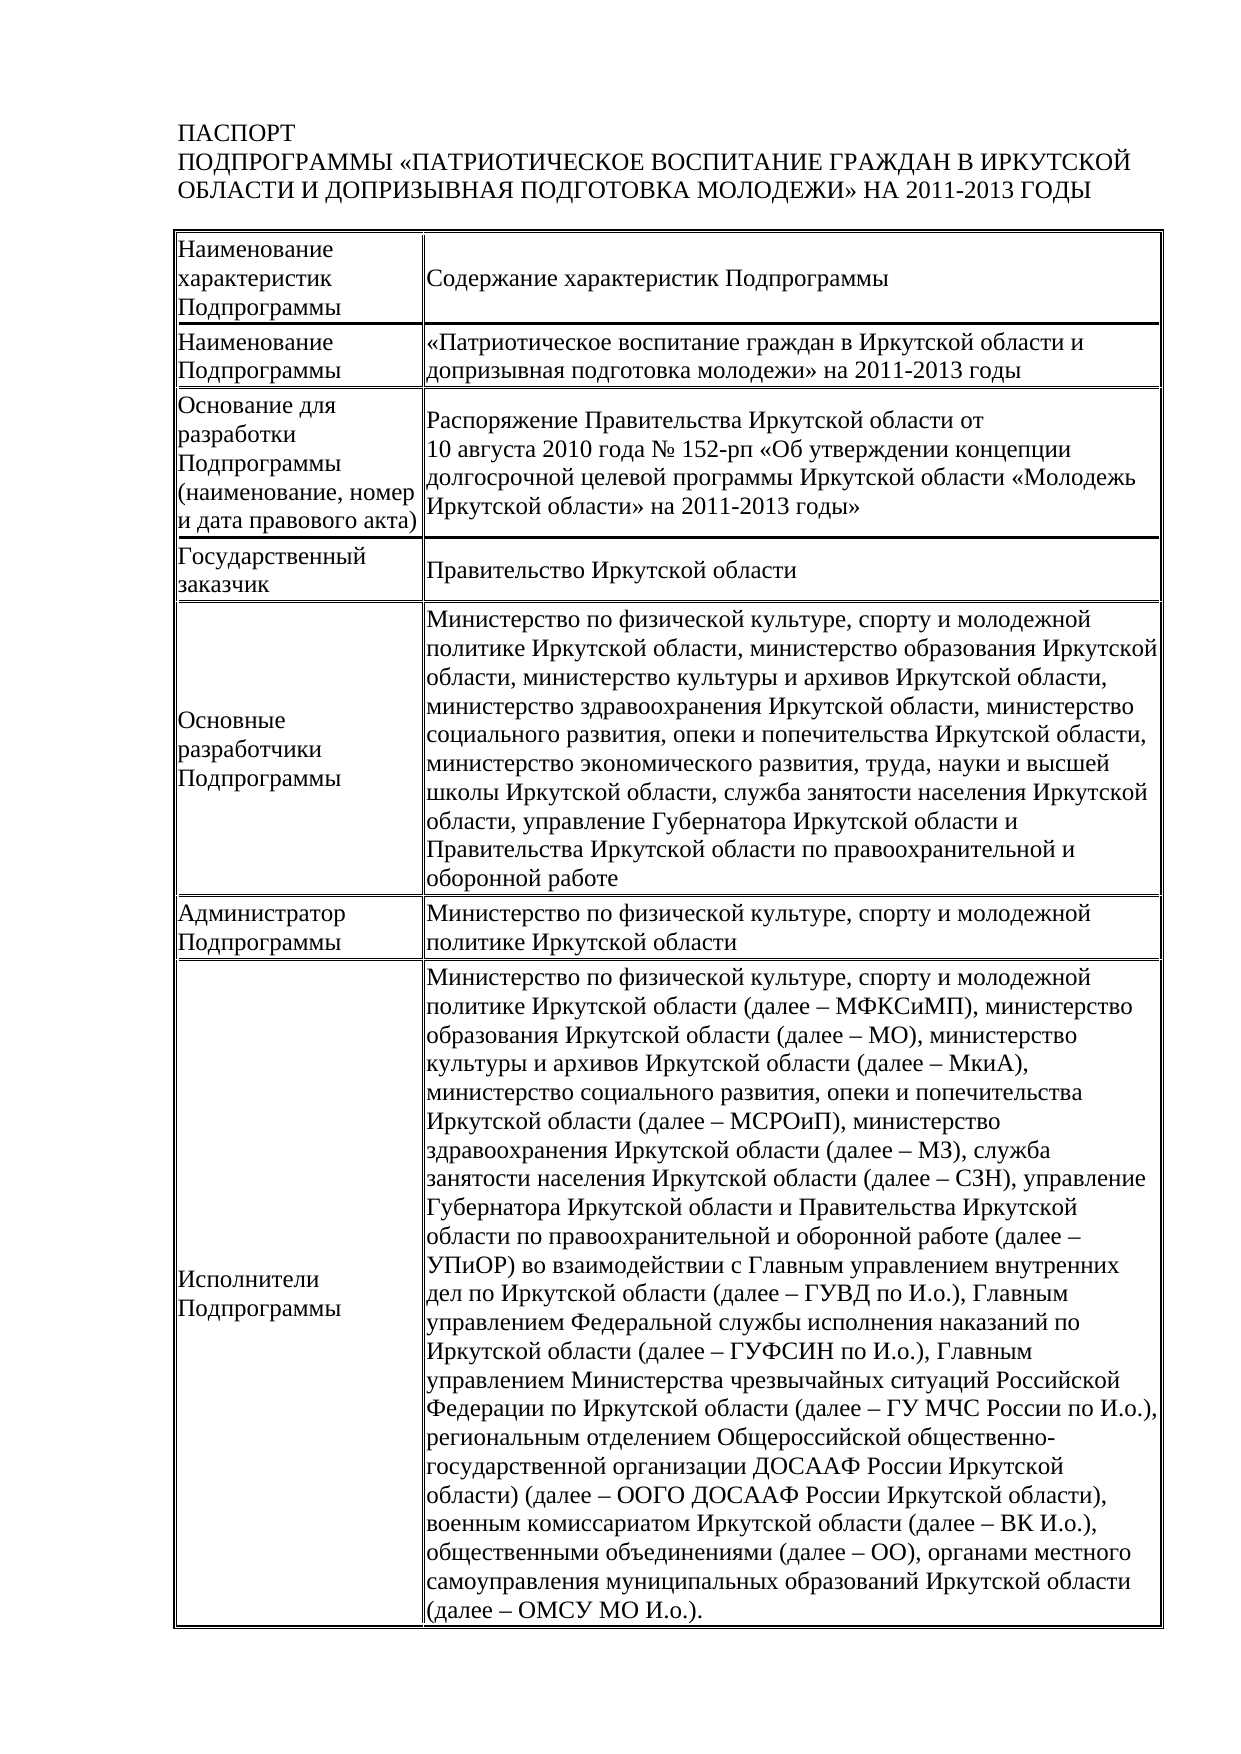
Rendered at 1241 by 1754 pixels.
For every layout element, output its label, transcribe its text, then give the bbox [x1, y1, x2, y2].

table_cell Основные разработчики Подпрограммы [175, 600, 424, 894]
table_header Наименование характеристик Подпрограммы [177, 233, 424, 322]
text ПАСПОРТ ПОДПРОГРАММЫ «ПАТРИОТИЧЕСКОЕ ВОСПИТАНИЕ ГРАЖДАН В ИРКУТСКОЙ ОБЛАСТИ И ДОПРИЗЫВНАЯ ПОДГОТОВКА МОЛОДЕЖИ» НА 2011-2013 ГОДЫ [177, 118, 1152, 204]
table_cell Министерство по физической культуре, спорту и молодежной политике Иркутской области [424, 894, 1162, 957]
table_header Содержание характеристик Подпрограммы [424, 233, 1160, 322]
table_cell Государственный заказчик [177, 536, 422, 600]
table_cell Правительство Иркутской области [425, 536, 1160, 600]
table_cell Наименование Подпрограммы [177, 322, 422, 386]
table_cell Распоряжение Правительства Иркутской области от 10 августа 2010 года № 152-рп «Об утверждении концепции долгосрочной целевой программы Иркутской области «Молодежь Иркутской области» на 2011-2013 годы» [424, 386, 1162, 536]
table_cell Администратор Подпрограммы [175, 894, 424, 957]
table_cell «Патриотическое воспитание граждан в Иркутской области и допризывная подготовка молодежи» на 2011-2013 годы [425, 322, 1160, 386]
table_cell Исполнители Подпрограммы [177, 958, 424, 1625]
table_cell Основание для разработки Подпрограммы (наименование, номер и дата правового акта) [175, 386, 424, 536]
table_cell Министерство по физической культуре, спорту и молодежной политике Иркутской области (далее – МФКСиМП), министерство образования Иркутской области (далее – МО), министерство культуры и архивов Иркутской области (далее – МкиА), министерство социального развития, опеки и попечительства Иркутской области (далее – МСРОиП), министерство здравоохранения Иркутской области (далее – МЗ), служба занятости населения Иркутской области (далее – СЗН), управление Губернатора Иркутской области и Правительства Иркутской области по правоохранительной и оборонной работе (далее – УПиОР) во взаимодействии с Главным управлением внутренних дел по Иркутской области (далее – ГУВД по И.о.), Главным управлением Федеральной службы исполнения наказаний по Иркутской области (далее – ГУФСИН по И.о.), Главным управлением Министерства чрезвычайных ситуаций Российской Федерации по Иркутской области (далее – ГУ МЧС России по И.о.), региональным отделением Общероссийской общественно-государственной организации ДОСААФ России Иркутской области) (далее – ООГО ДОСААФ России Иркутской области), военным комиссариатом Иркутской области (далее – ВК И.о.), общественными объединениями (далее – ОО), органами местного самоуправления муниципальных образований Иркутской области (далее – ОМСУ МО И.о.). [424, 958, 1161, 1625]
table_cell Министерство по физической культуре, спорту и молодежной политике Иркутской области, министерство образования Иркутской области, министерство культуры и архивов Иркутской области, министерство здравоохранения Иркутской области, министерство социального развития, опеки и попечительства Иркутской области, министерство экономического развития, труда, науки и высшей школы Иркутской области, служба занятости населения Иркутской области, управление Губернатора Иркутской области и Правительства Иркутской области по правоохранительной и оборонной работе [424, 600, 1162, 894]
